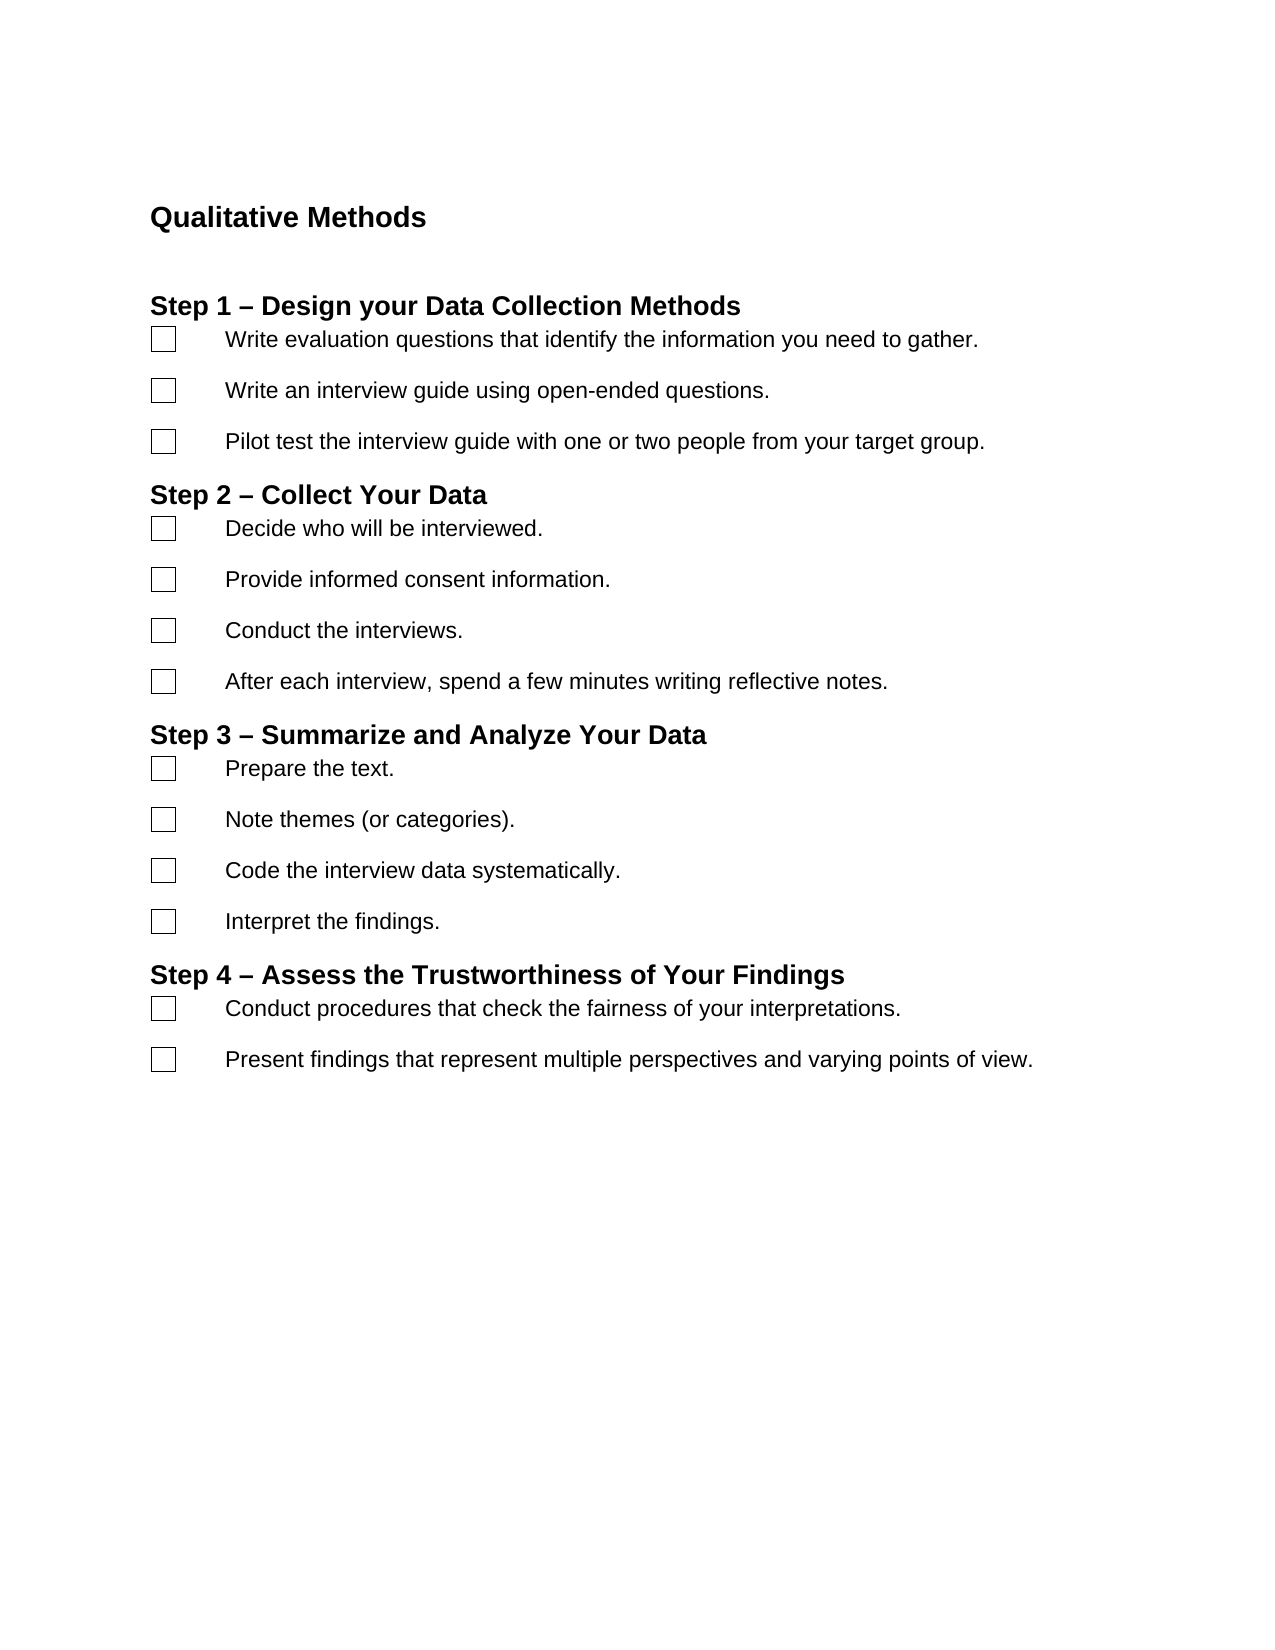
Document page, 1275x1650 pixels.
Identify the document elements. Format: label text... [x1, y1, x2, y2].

text After each interview, spend a few minutes writing reflective notes. [150, 668, 1125, 694]
subtitle Step 1 – Design your Data Collection Methods [150, 289, 1125, 321]
subtitle Step 2 – Collect Your Data [150, 479, 1125, 510]
text Conduct the interviews. [150, 617, 1125, 643]
text Pilot test the interview guide with one or two people from your target group. [150, 428, 1125, 454]
text Conduct procedures that check the fairness of your interpretations. [150, 995, 1125, 1021]
text Write evaluation questions that identify the information you need to gather. [176, 326, 1125, 352]
text Decide who will be interviewed. [150, 514, 1125, 541]
text Code the interview data systematically. [150, 857, 1125, 883]
subtitle Step 3 – Summarize and Analyze Your Data [150, 719, 1125, 750]
subtitle Qualitative Methods [150, 200, 1125, 233]
subtitle Step 4 – Assess the Trustworthiness of Your Findings [150, 959, 1125, 990]
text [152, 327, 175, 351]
text Provide informed consent information. [150, 566, 1125, 592]
text Present findings that represent multiple perspectives and varying points of view. [150, 1046, 1125, 1072]
text Write an interview guide using open-ended questions. [150, 377, 1125, 403]
text Note themes (or categories). [150, 806, 1125, 832]
text Prepare the text. [150, 755, 1125, 781]
text Interpret the findings. [150, 908, 1125, 934]
